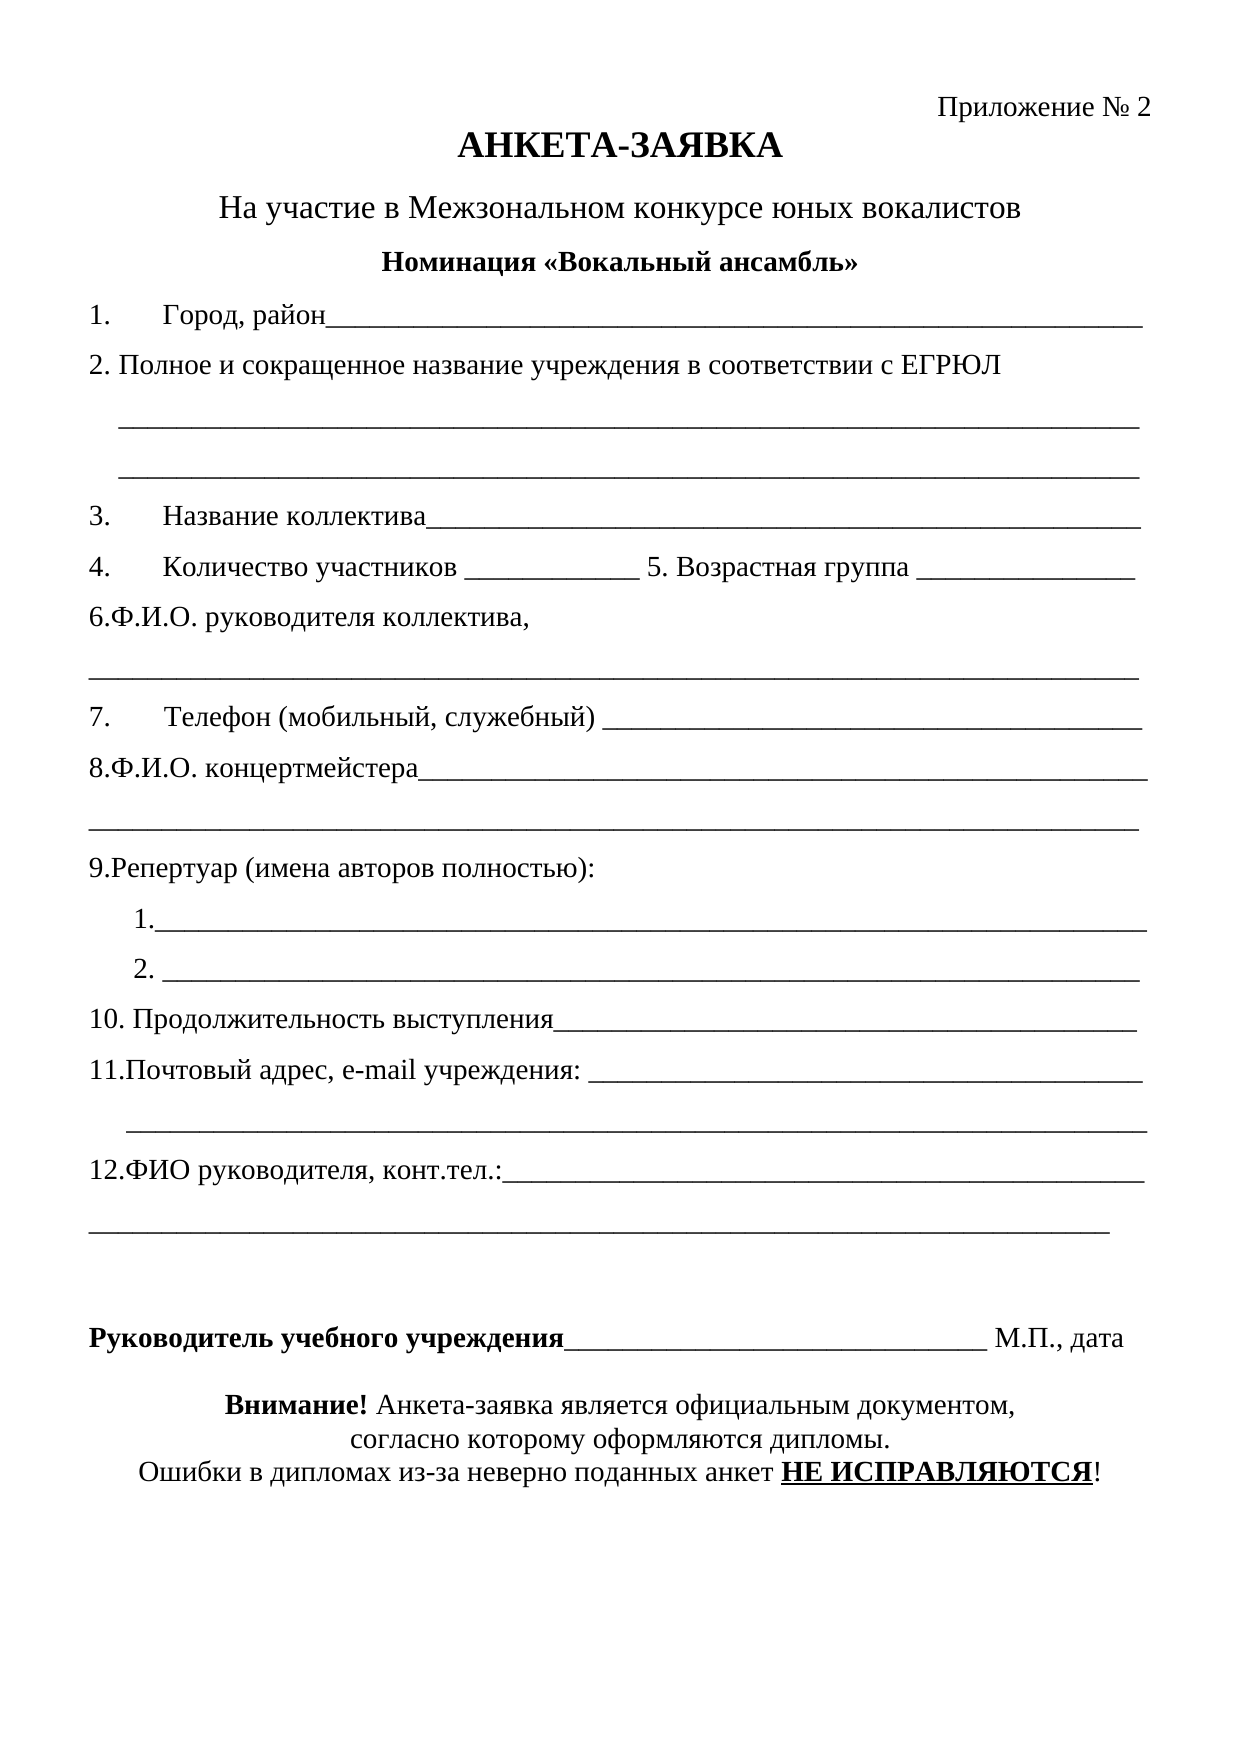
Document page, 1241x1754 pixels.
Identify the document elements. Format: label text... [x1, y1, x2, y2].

text АНКЕТА-ЗАЯВКА [89, 122, 1152, 165]
list Телефон (мобильный, служебный) _____________________________________ [89, 699, 1152, 733]
text 9.Репертуар (имена авторов полностью): [89, 851, 1152, 884]
text ________________________________________________________________________ [89, 800, 1152, 834]
text 10. Продолжительность выступления________________________________________ [89, 1001, 1152, 1035]
text 1.____________________________________________________________________ [133, 901, 1152, 934]
list Город, район________________________________________________________ [89, 297, 1152, 331]
text На участие в Межзональном конкурсе юных вокалистов [89, 187, 1152, 225]
text 11.Почтовый адрес, е-mail учреждения: ______________________________________ ______________________________________________________________________ [89, 1052, 1152, 1136]
text 8.Ф.И.О. концертмейстера__________________________________________________ [89, 750, 1152, 783]
text Номинация «Вокальный ансамбль» [89, 244, 1152, 278]
text согласно которому оформляются дипломы. [89, 1421, 1152, 1454]
text ______________________________________________________________________ [89, 1203, 1152, 1236]
text 6.Ф.И.О. руководителя коллектива, ________________________________________________________________________ [89, 599, 1152, 683]
list Количество участников ____________ 5. Возрастная группа _______________ [89, 549, 1152, 582]
text Руководитель учебного учреждения_____________________________ М.П., дата [89, 1320, 1152, 1354]
text 12.ФИО руководителя, конт.тел.:____________________________________________ [89, 1152, 1152, 1186]
list Полное и сокращенное название учреждения в соответствии с ЕГРЮЛ ____________________________________________________________________________________________________________________________________________ [89, 347, 1152, 482]
list Название коллектива_________________________________________________ [89, 498, 1152, 532]
text Ошибки в дипломах из-за неверно поданных анкет НЕ ИСПРАВЛЯЮТСЯ! [89, 1454, 1152, 1488]
text Приложение № 2 [89, 89, 1152, 122]
text Внимание! Анкета-заявка является официальным документом, [89, 1387, 1152, 1421]
text 2. ___________________________________________________________________ [133, 951, 1152, 985]
